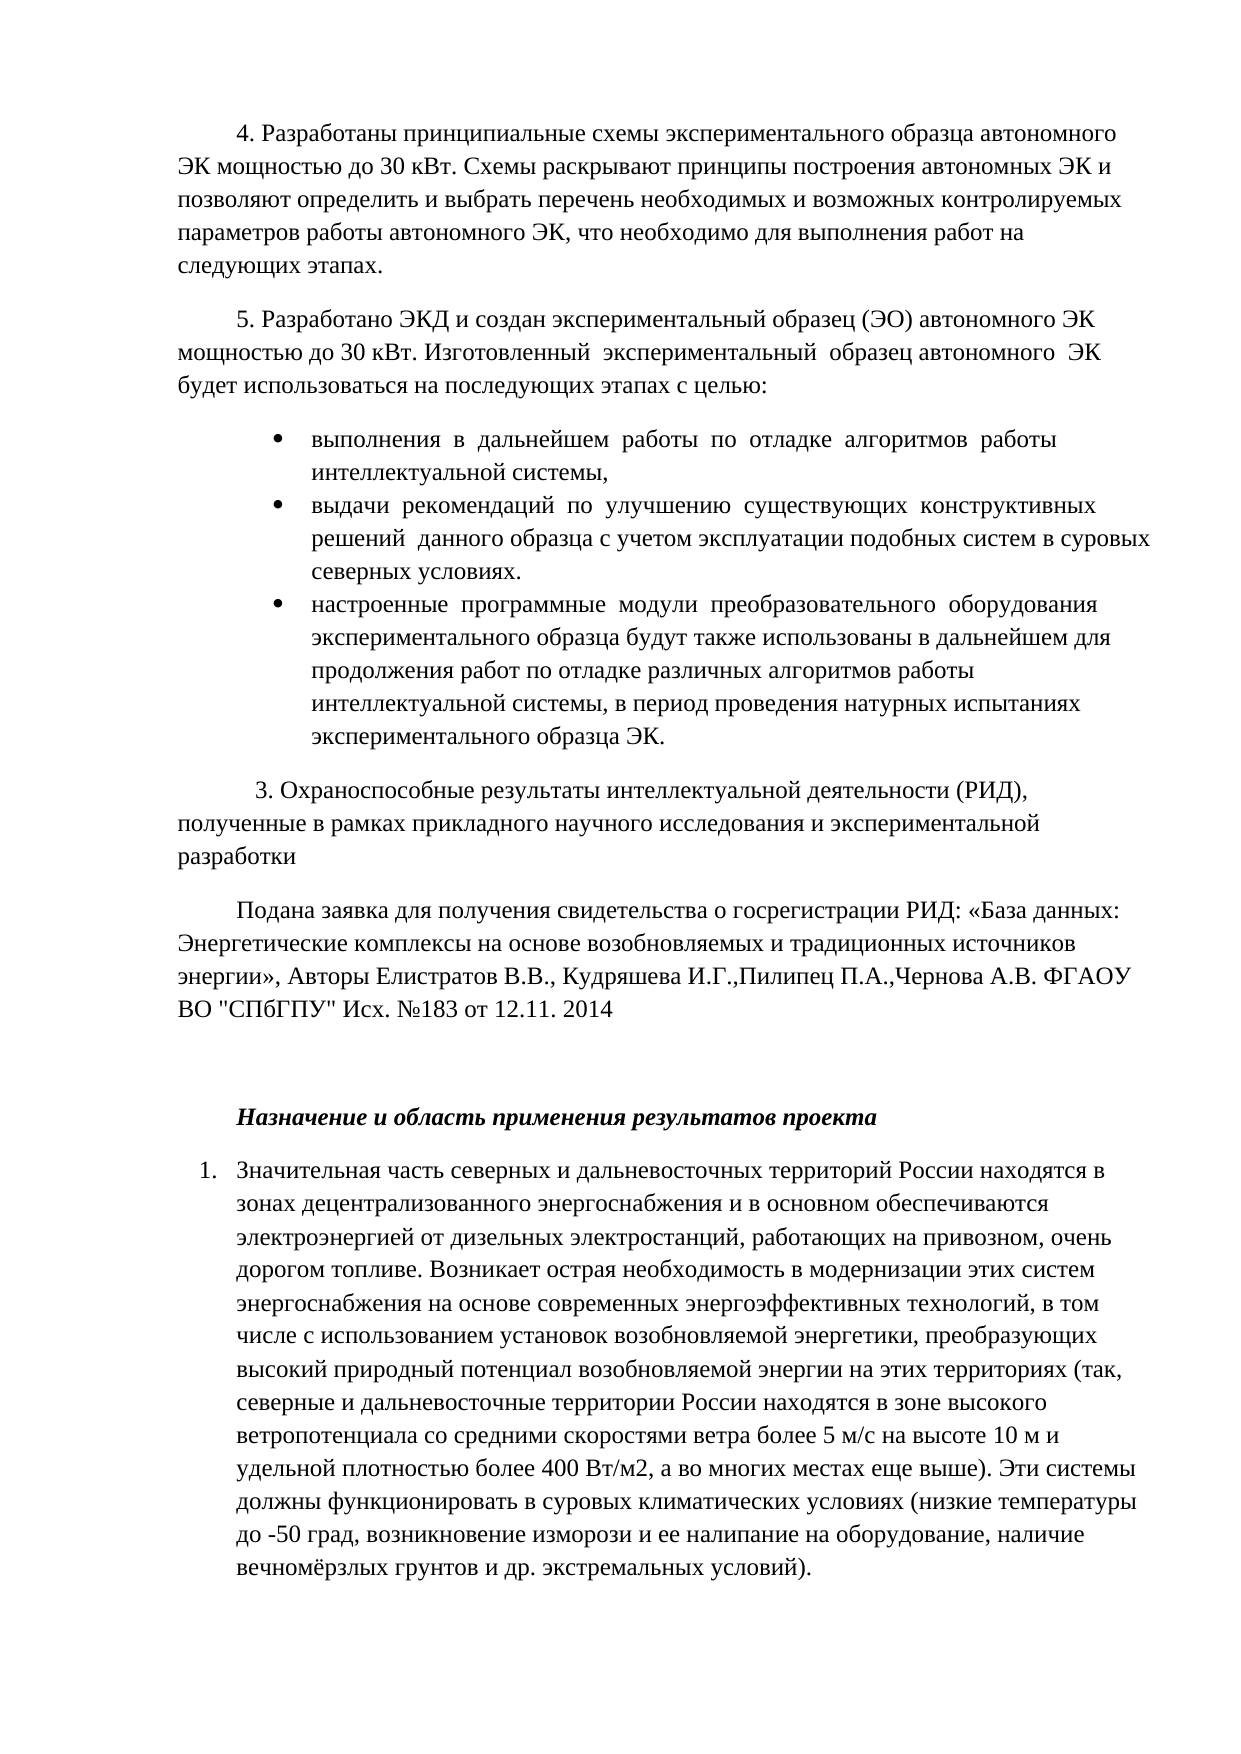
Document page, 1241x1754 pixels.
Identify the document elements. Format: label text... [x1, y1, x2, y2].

list настроенные программные модули преобразовательного оборудования экспериментального образца будут также использованы в дальнейшем для продолжения работ по отладке различных алгоритмов работы интеллектуальной системы, в период проведения натурных испытаниях экспериментального образца ЭК. [274, 589, 1152, 750]
list выполнения в дальнейшем работы по отладке алгоритмов работы интеллектуальной системы, [274, 424, 1152, 486]
text 5. Разработано ЭКД и создан экспериментальный образец (ЭО) автономного ЭК мощностью до 30 кВт. Изготовленный экспериментальный образец автономного ЭК будет использоваться на последующих этапах с целью: [177, 304, 1152, 399]
text 3. Охраноспособные результаты интеллектуальной деятельности (РИД), полученные в рамках прикладного научного исследования и экспериментальной разработки [177, 775, 1152, 870]
text 4. Разработаны принципиальные схемы экспериментального образца автономного ЭК мощностью до 30 кВт. Схемы раскрывают принципы построения автономных ЭК и позволяют определить и выбрать перечень необходимых и возможных контролируемых параметров работы автономного ЭК, что необходимо для выполнения работ на следующих этапах. [177, 118, 1152, 279]
text Назначение и область применения результатов проекта [177, 1102, 1152, 1130]
list Значительная часть северных и дальневосточных территорий России находятся в зонах децентрализованного энергоснабжения и в основном обеспечиваются электроэнергией от дизельных электростанций, работающих на привозном, очень дорогом топливе. Возникает острая необходимость в модернизации этих систем энергоснабжения на основе современных энергоэффективных технологий, в том числе с использованием установок возобновляемой энергетики, преобразующих высокий природный потенциал возобновляемой энергии на этих территориях (так, северные и дальневосточные территории России находятся в зоне высокого ветропотенциала со средними скоростями ветра более 5 м/с на высоте 10 м и удельной плотностью более 400 Вт/м2, а во многих местах еще выше). Эти системы должны функционировать в суровых климатических условиях (низкие температуры до -50 град, возникновение изморози и ее налипание на оборудование, наличие вечномёрзлых грунтов и др. экстремальных условий). [199, 1156, 1152, 1581]
list выдачи рекомендаций по улучшению существующих конструктивных решений данного образца с учетом эксплуатации подобных систем в суровых северных условиях. [274, 490, 1152, 585]
text Подана заявка для получения свидетельства о госрегистрации РИД: «База данных: Энергетические комплексы на основе возобновляемых и традиционных источников энергии», Авторы Елистратов В.В., Кудряшева И.Г.,Пилипец П.А.,Чернова А.В. ФГАОУ ВО "СПбГПУ" Исх. №183 от 12.11. 2014 [177, 895, 1152, 1023]
